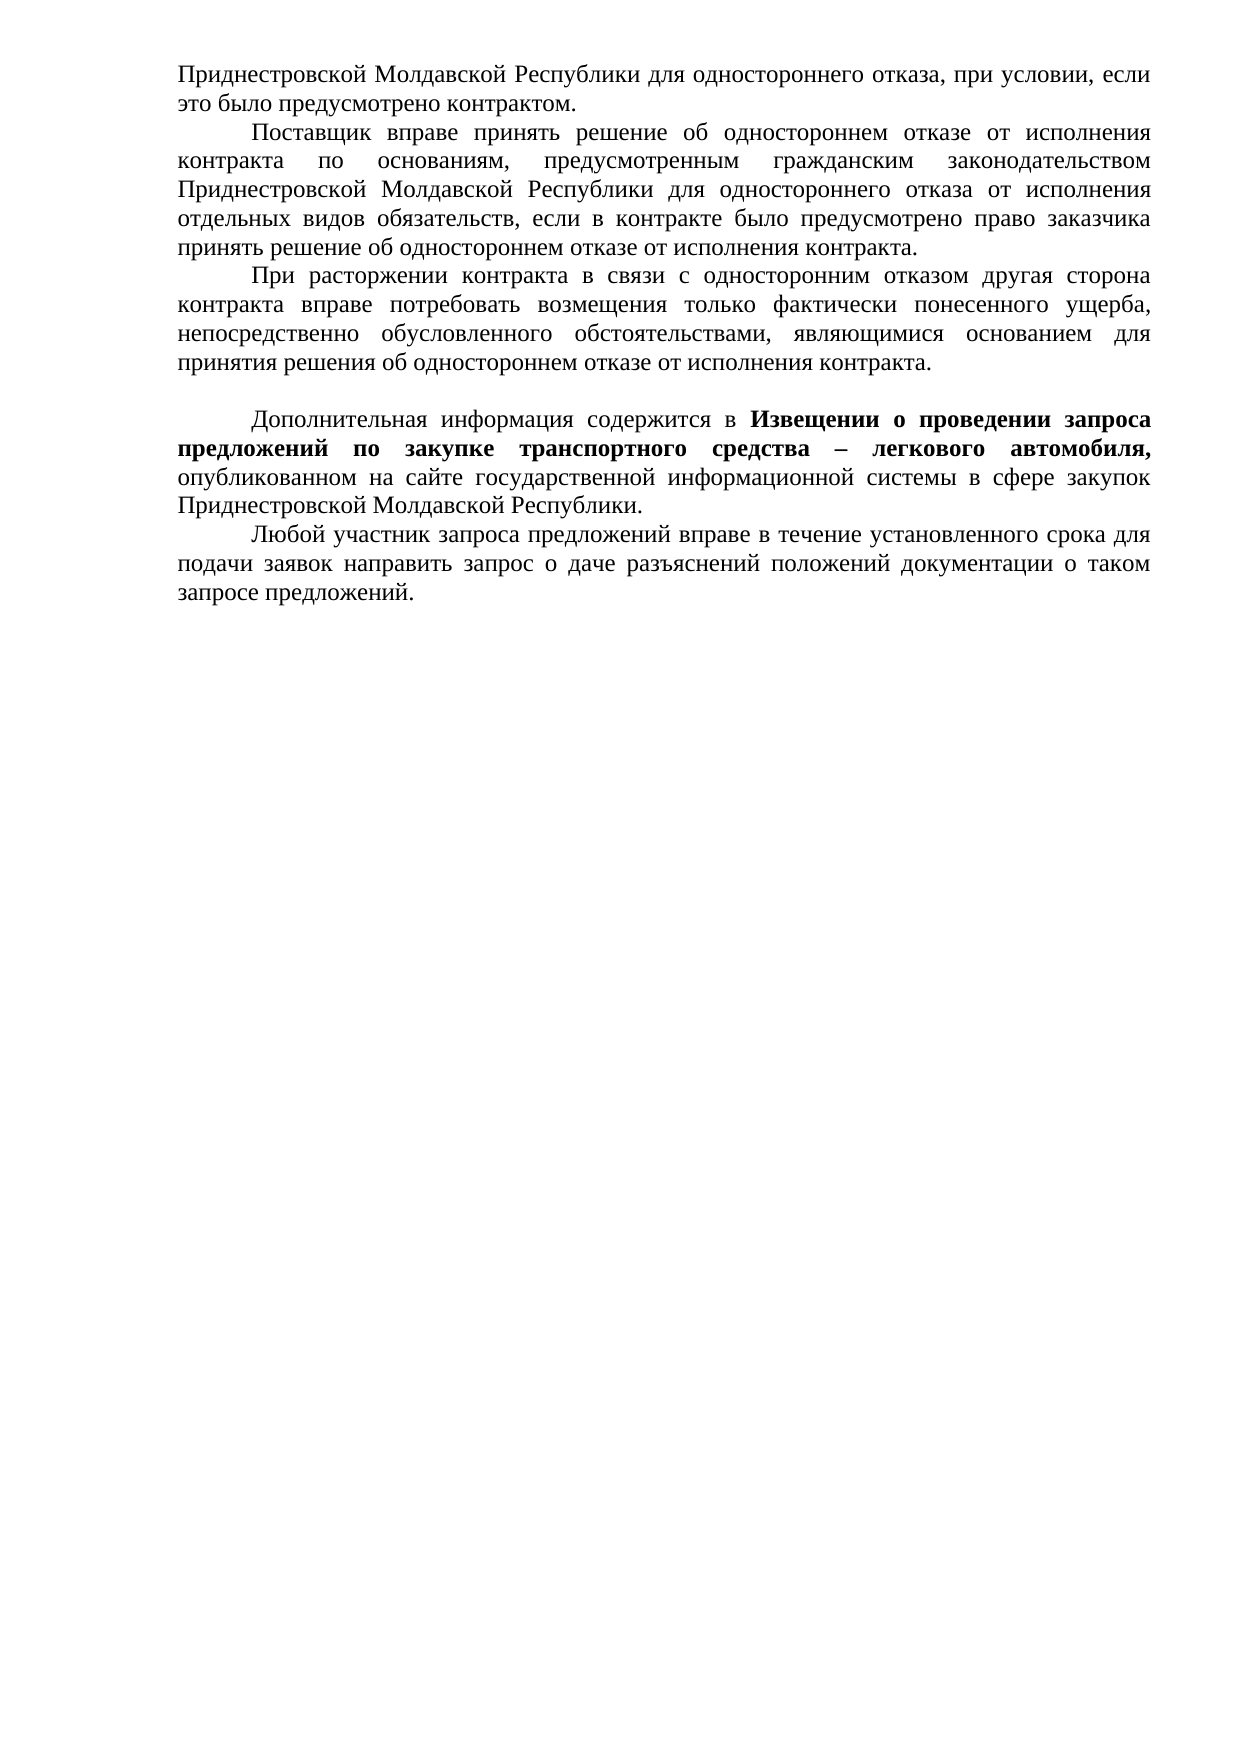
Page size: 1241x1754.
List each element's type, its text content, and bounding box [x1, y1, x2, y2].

text Любой участник запроса предложений вправе в течение установленного срока для подачи заявок направить запрос о даче разъяснений положений документации о таком запросе предложений. [177, 519, 1152, 605]
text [177, 59, 1152, 117]
text Поставщик вправе принять решение об одностороннем отказе от исполнения контракта по основаниям, предусмотренным гражданским законодательством Приднестровской Молдавской Республики для одностороннего отказа от исполнения отдельных видов обязательств, если в контракте было предусмотрено право заказчика принять решение об одностороннем отказе от исполнения контракта. [177, 117, 1152, 260]
text Дополнительная информация содержится в Извещении о проведении запроса предложений по закупке транспортного средства – легкового автомобиля, опубликованном на сайте государственной информационной системы в сфере закупок Приднестровской Молдавской Республики. [177, 404, 1152, 519]
text При расторжении контракта в связи с односторонним отказом другая сторона контракта вправе потребовать возмещения только фактически понесенного ущерба, непосредственно обусловленного обстоятельствами, являющимися основанием для принятия решения об одностороннем отказе от исполнения контракта. [177, 260, 1152, 375]
